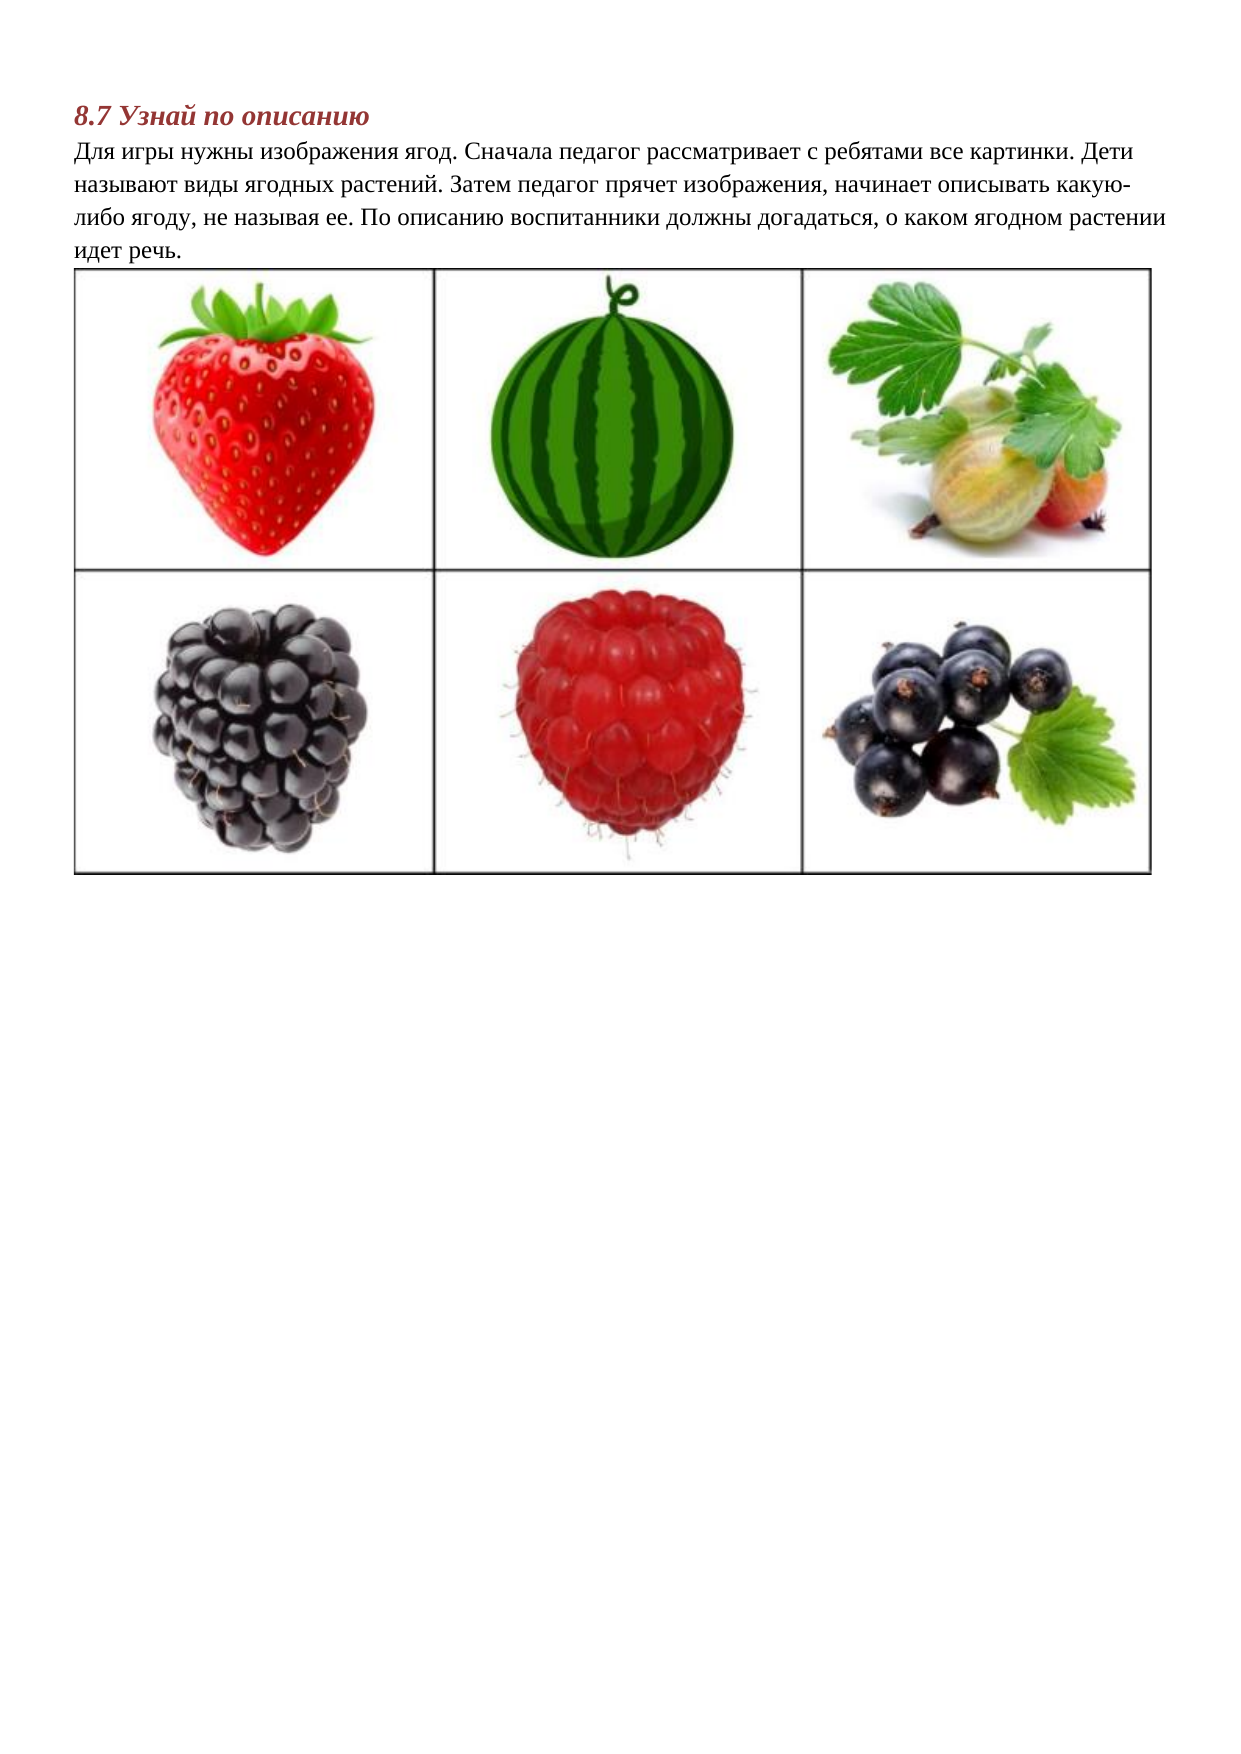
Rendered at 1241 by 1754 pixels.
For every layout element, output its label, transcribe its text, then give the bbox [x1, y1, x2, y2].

picture [73, 268, 1152, 875]
text 8.7 Узнай по описанию [74, 98, 1167, 131]
